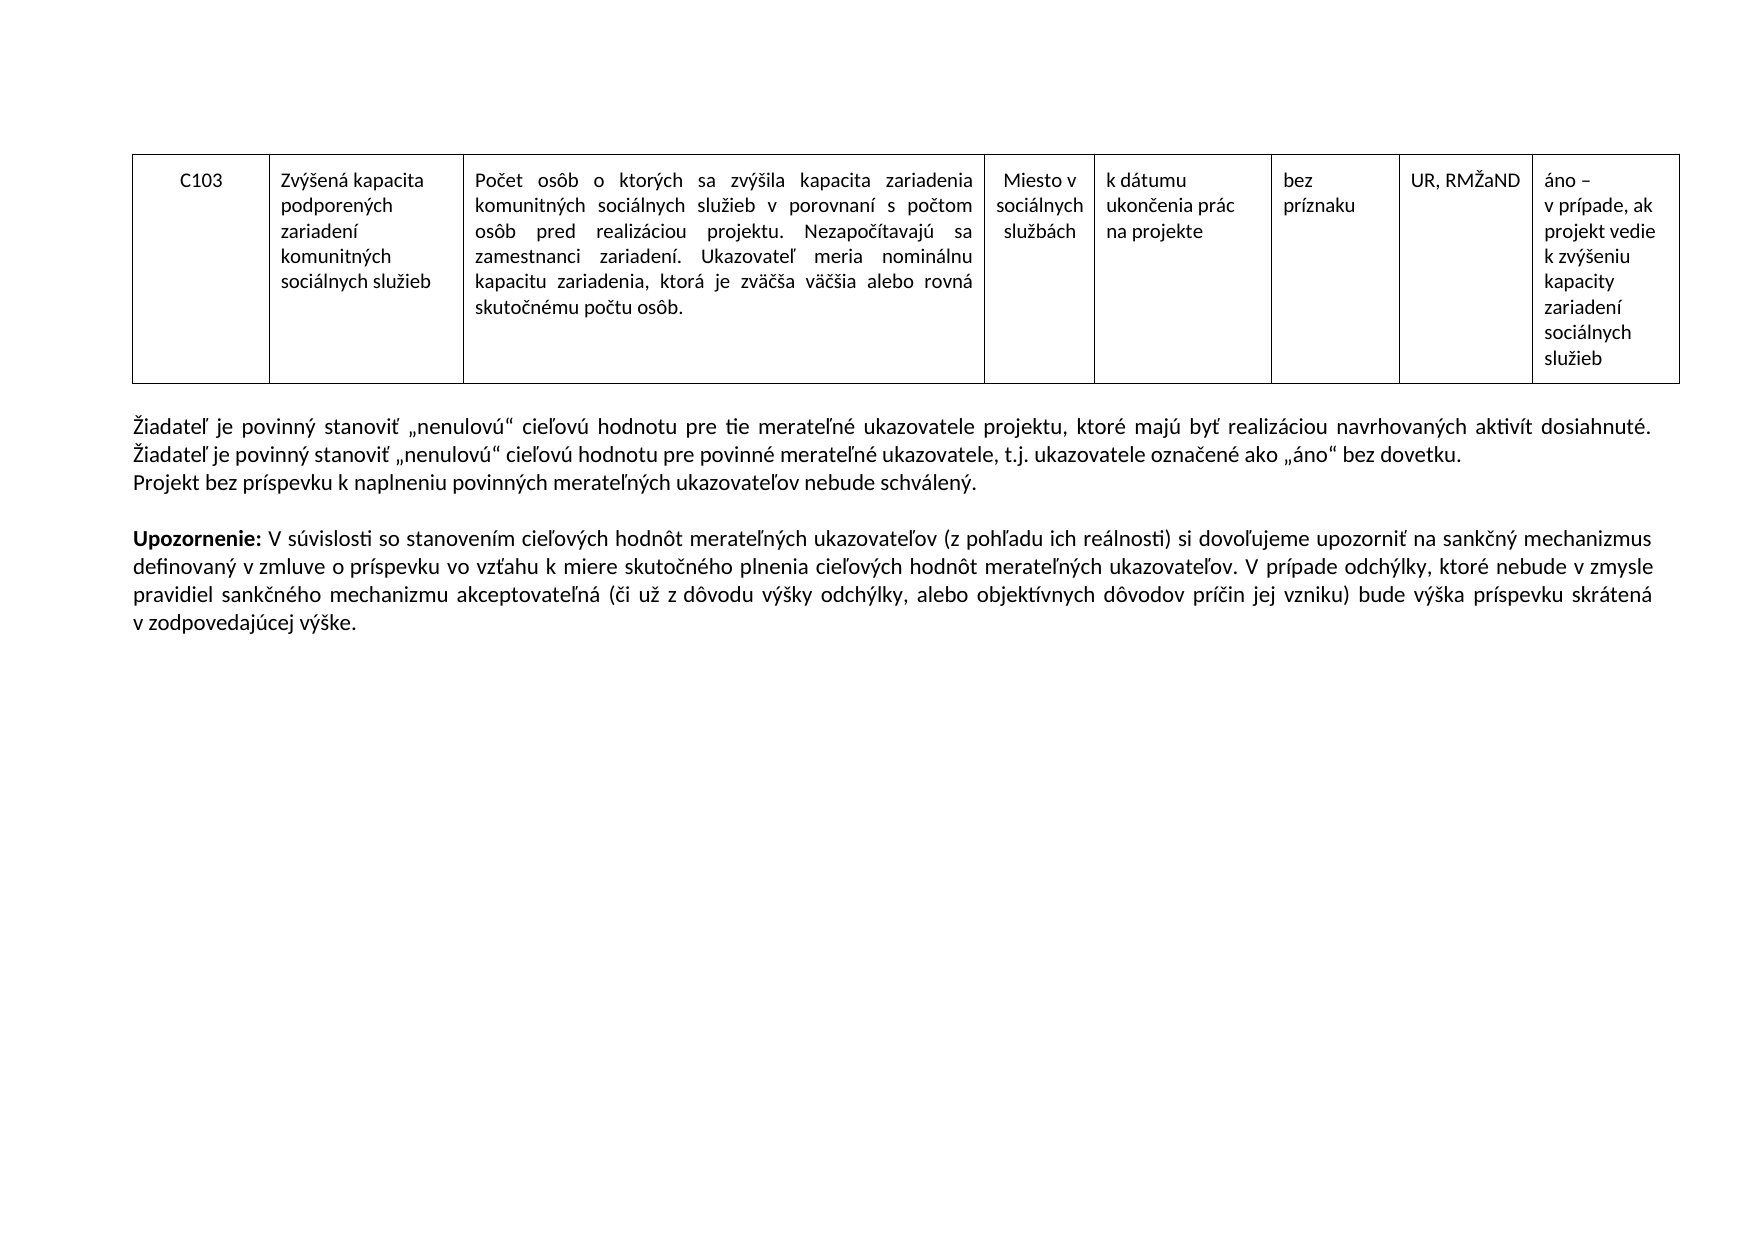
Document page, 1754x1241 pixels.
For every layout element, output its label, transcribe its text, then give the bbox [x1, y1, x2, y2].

table_cell Počet osôb o ktorých sa zvýšila kapacita zariadenia komunitných sociálnych služieb v porovnaní s počtom osôb pred realizáciou projektu. Nezapočítavajú sa zamestnanci zariadení. Ukazovateľ meria nominálnu kapacitu zariadenia, ktorá je zväčša väčšia alebo rovná skutočnému počtu osôb. [464, 155, 984, 383]
table_cell UR, RMŽaND [1400, 155, 1532, 383]
table_cell áno – v prípade, ak projekt vedie k zvýšeniu kapacity zariadení sociálnych služieb [1533, 155, 1679, 383]
table_cell bez príznaku [1272, 155, 1399, 383]
table_cell Miesto v sociálnych službách [985, 155, 1094, 383]
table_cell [1095, 155, 1271, 383]
text Žiadateľ je povinný stanoviť „nenulovú“ cieľovú hodnotu pre tie merateľné ukazovatele projektu, ktoré majú byť realizáciou navrhovaných aktivít dosiahnuté. Žiadateľ je povinný stanoviť „nenulovú“ cieľovú hodnotu pre povinné merateľné ukazovatele, t.j. ukazovatele označené ako „áno“ bez dovetku. [133, 412, 1653, 468]
text Projekt bez príspevku k naplneniu povinných merateľných ukazovateľov nebude schválený. [133, 468, 1653, 496]
table_cell C103 [133, 155, 269, 383]
table_cell Zvýšená kapacita podporených zariadení komunitných sociálnych služieb [270, 155, 463, 383]
text Upozornenie: V súvislosti so stanovením cieľových hodnôt merateľných ukazovateľov (z pohľadu ich reálnosti) si dovoľujeme upozorniť na sankčný mechanizmus definovaný v zmluve o príspevku vo vzťahu k miere skutočného plnenia cieľových hodnôt merateľných ukazovateľov. V prípade odchýlky, ktoré nebude v zmysle pravidiel sankčného mechanizmu akceptovateľná (či už z dôvodu výšky odchýlky, alebo objektívnych dôvodov príčin jej vzniku) bude výška príspevku skrátená v zodpovedajúcej výške. [133, 524, 1653, 636]
